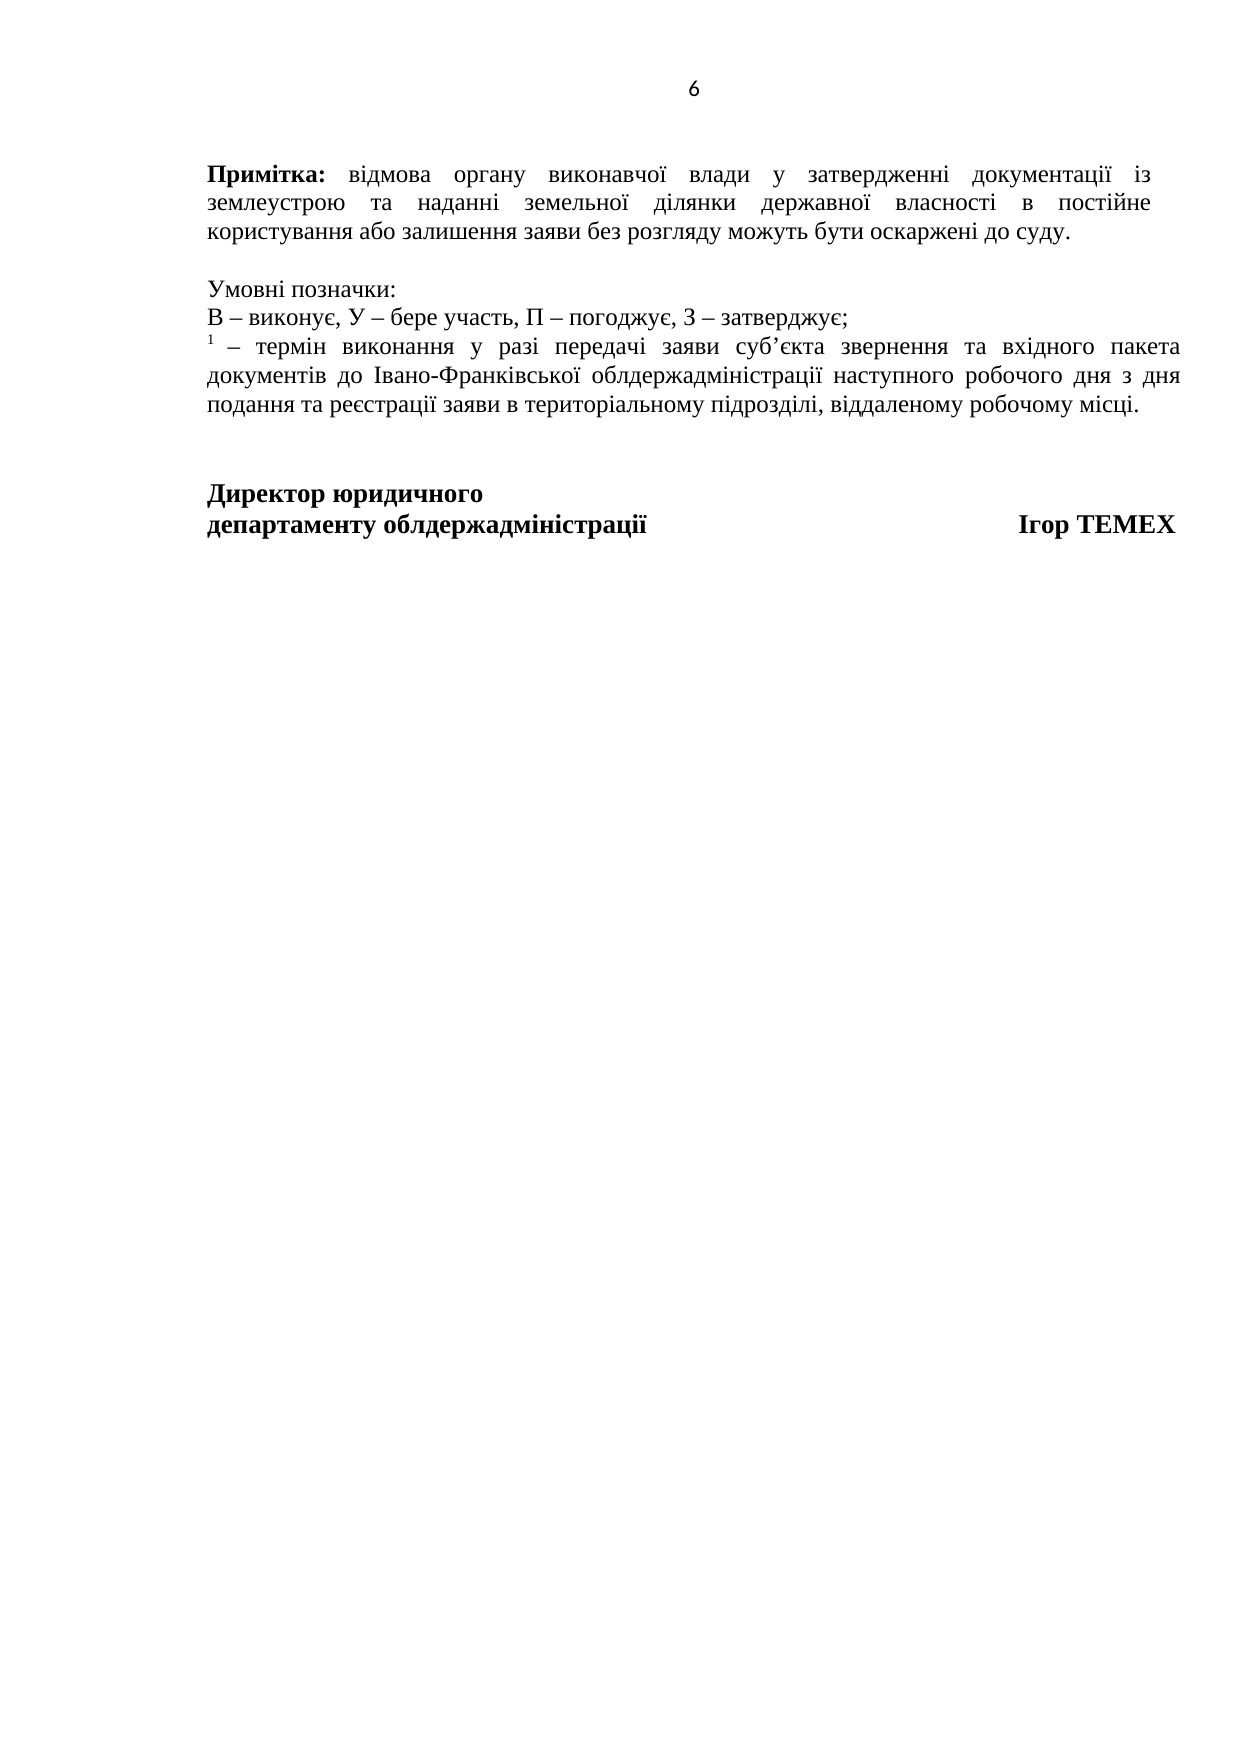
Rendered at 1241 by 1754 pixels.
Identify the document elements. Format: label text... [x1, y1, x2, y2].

text департаменту облдержадміністрації Ігор ТЕМЕХ [118, 508, 1181, 539]
text Директор юридичного [133, 477, 1181, 508]
text 1 – термін виконання у разі передачі заяви суб’єкта звернення та вхідного пакета документів до Івано-Франківської облдержадміністрації наступного робочого дня з дня подання та реєстрації заяви в територіальному підрозділі, віддаленому робочому місці. [207, 331, 1181, 417]
text В – виконує, У – бере участь, П – погоджує, З – затверджує; [207, 302, 1181, 331]
text Примітка: відмова органу виконавчої влади у затвердженні документації із землеустрою та наданні земельної ділянки державної власності в постійне користування або залишення заяви без розгляду можуть бути оскаржені до суду. [207, 159, 1152, 245]
text Умовні позначки: [207, 274, 1181, 302]
